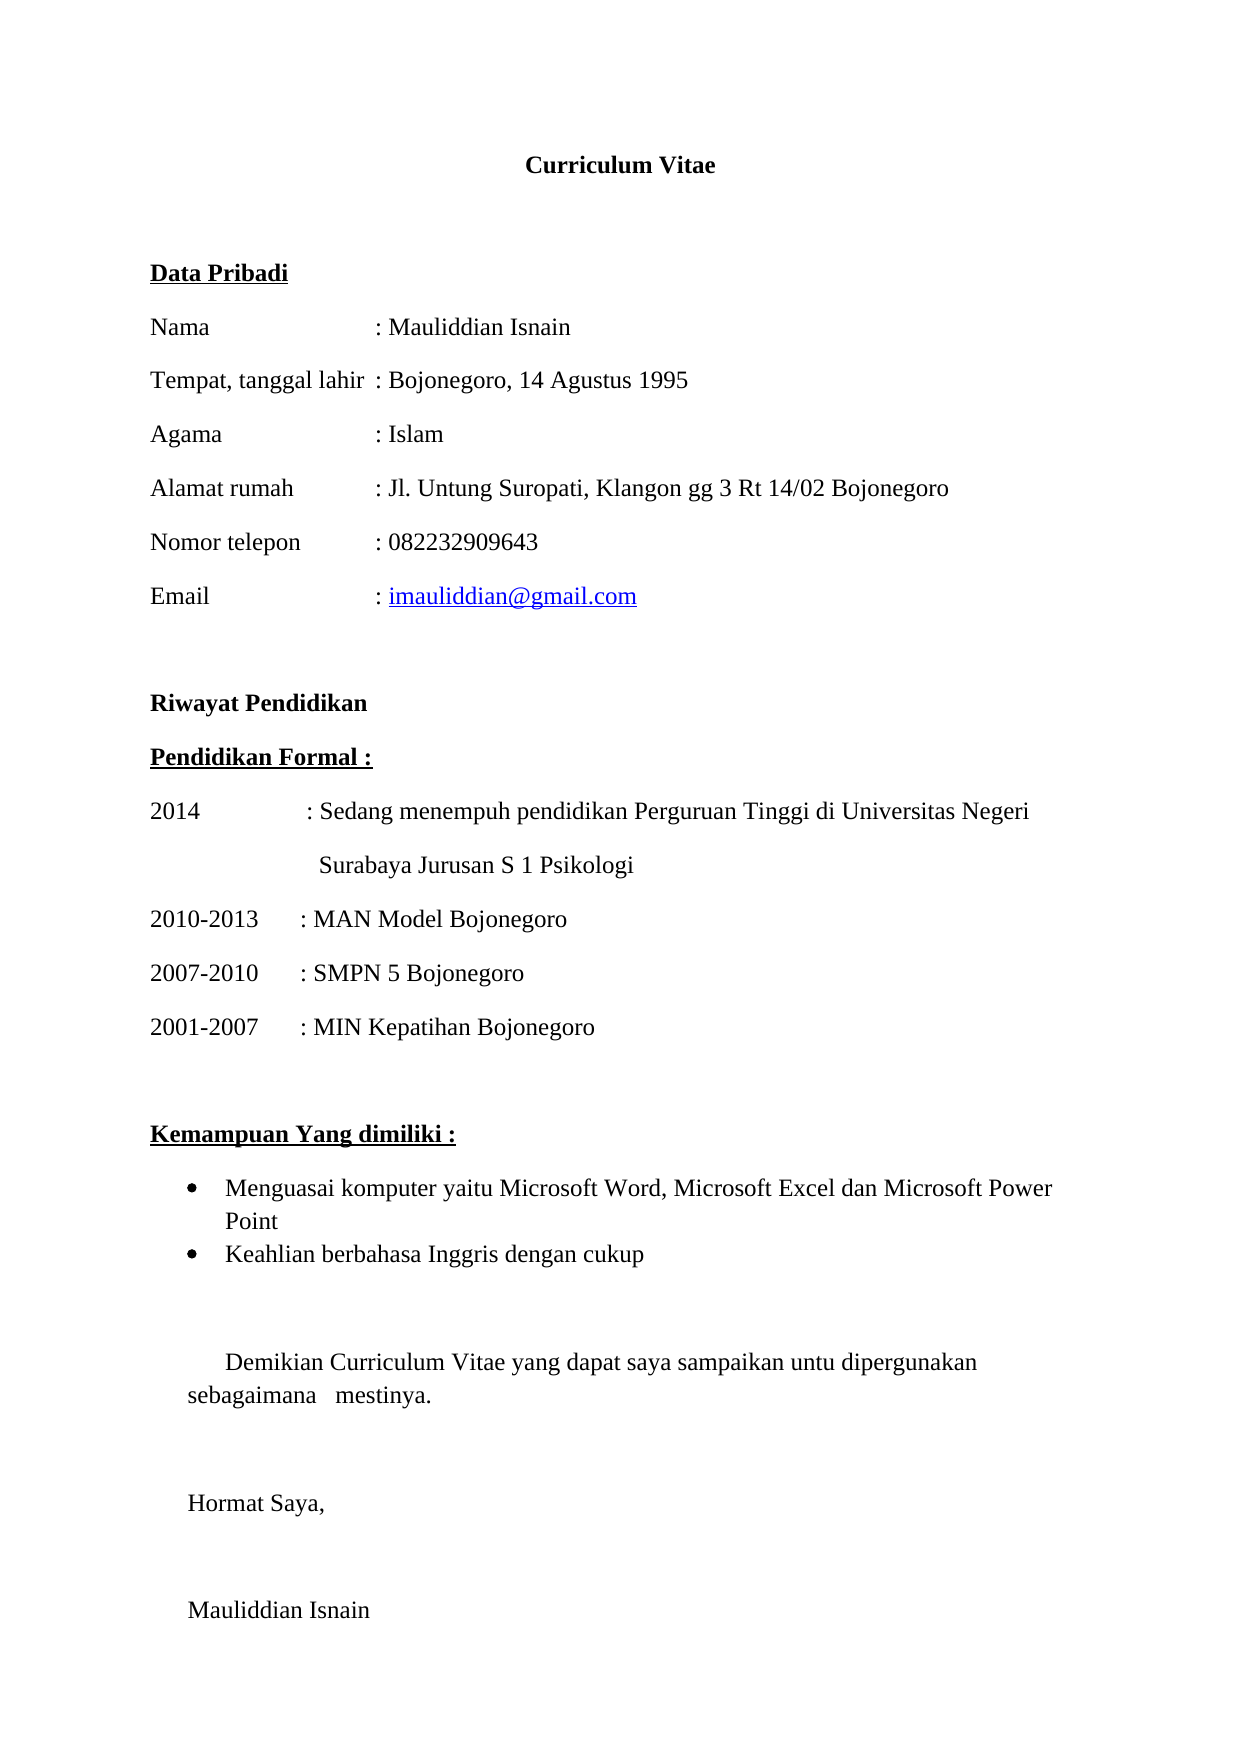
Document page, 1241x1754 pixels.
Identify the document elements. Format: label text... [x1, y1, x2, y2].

text 2007-2010 : SMPN 5 Bojonegoro [150, 958, 1090, 987]
text Nomor telepon : 082232909643 [150, 527, 1090, 556]
text Pendidikan Formal : [150, 742, 1090, 771]
text 2010-2013 : MAN Model Bojonegoro [150, 904, 1090, 933]
text 2001-2007 : MIN Kepatihan Bojonegoro [150, 1012, 1090, 1040]
text Email : imauliddian@gmail.com [150, 581, 1090, 609]
list Keahlian berbahasa Inggris dengan cukup [187, 1239, 1090, 1268]
text Riwayat Pendidikan [150, 688, 1090, 717]
text Agama : Islam [150, 419, 1090, 448]
text Curriculum Vitae [150, 150, 1090, 179]
text Nama : Mauliddian Isnain [150, 312, 1090, 340]
text Mauliddian Isnain [150, 1595, 1090, 1624]
text Data Pribadi [150, 258, 1090, 286]
text 2014 : Sedang menempuh pendidikan Perguruan Tinggi di Universitas Negeri [150, 796, 1090, 825]
text Demikian Curriculum Vitae yang dapat saya sampaikan untu dipergunakan sebagaimana mestinya. [187, 1347, 1090, 1409]
text Alamat rumah : Jl. Untung Suropati, Klangon gg 3 Rt 14/02 Bojonegoro [150, 473, 1090, 502]
text Tempat, tanggal lahir : Bojonegoro, 14 Agustus 1995 [150, 365, 1090, 394]
text Hormat Saya, [150, 1488, 1090, 1516]
list Menguasai komputer yaitu Microsoft Word, Microsoft Excel dan Microsoft Power Point [187, 1173, 1090, 1235]
text Surabaya Jurusan S 1 Psikologi [150, 850, 1090, 879]
text Kemampuan Yang dimiliki : [150, 1119, 1090, 1148]
